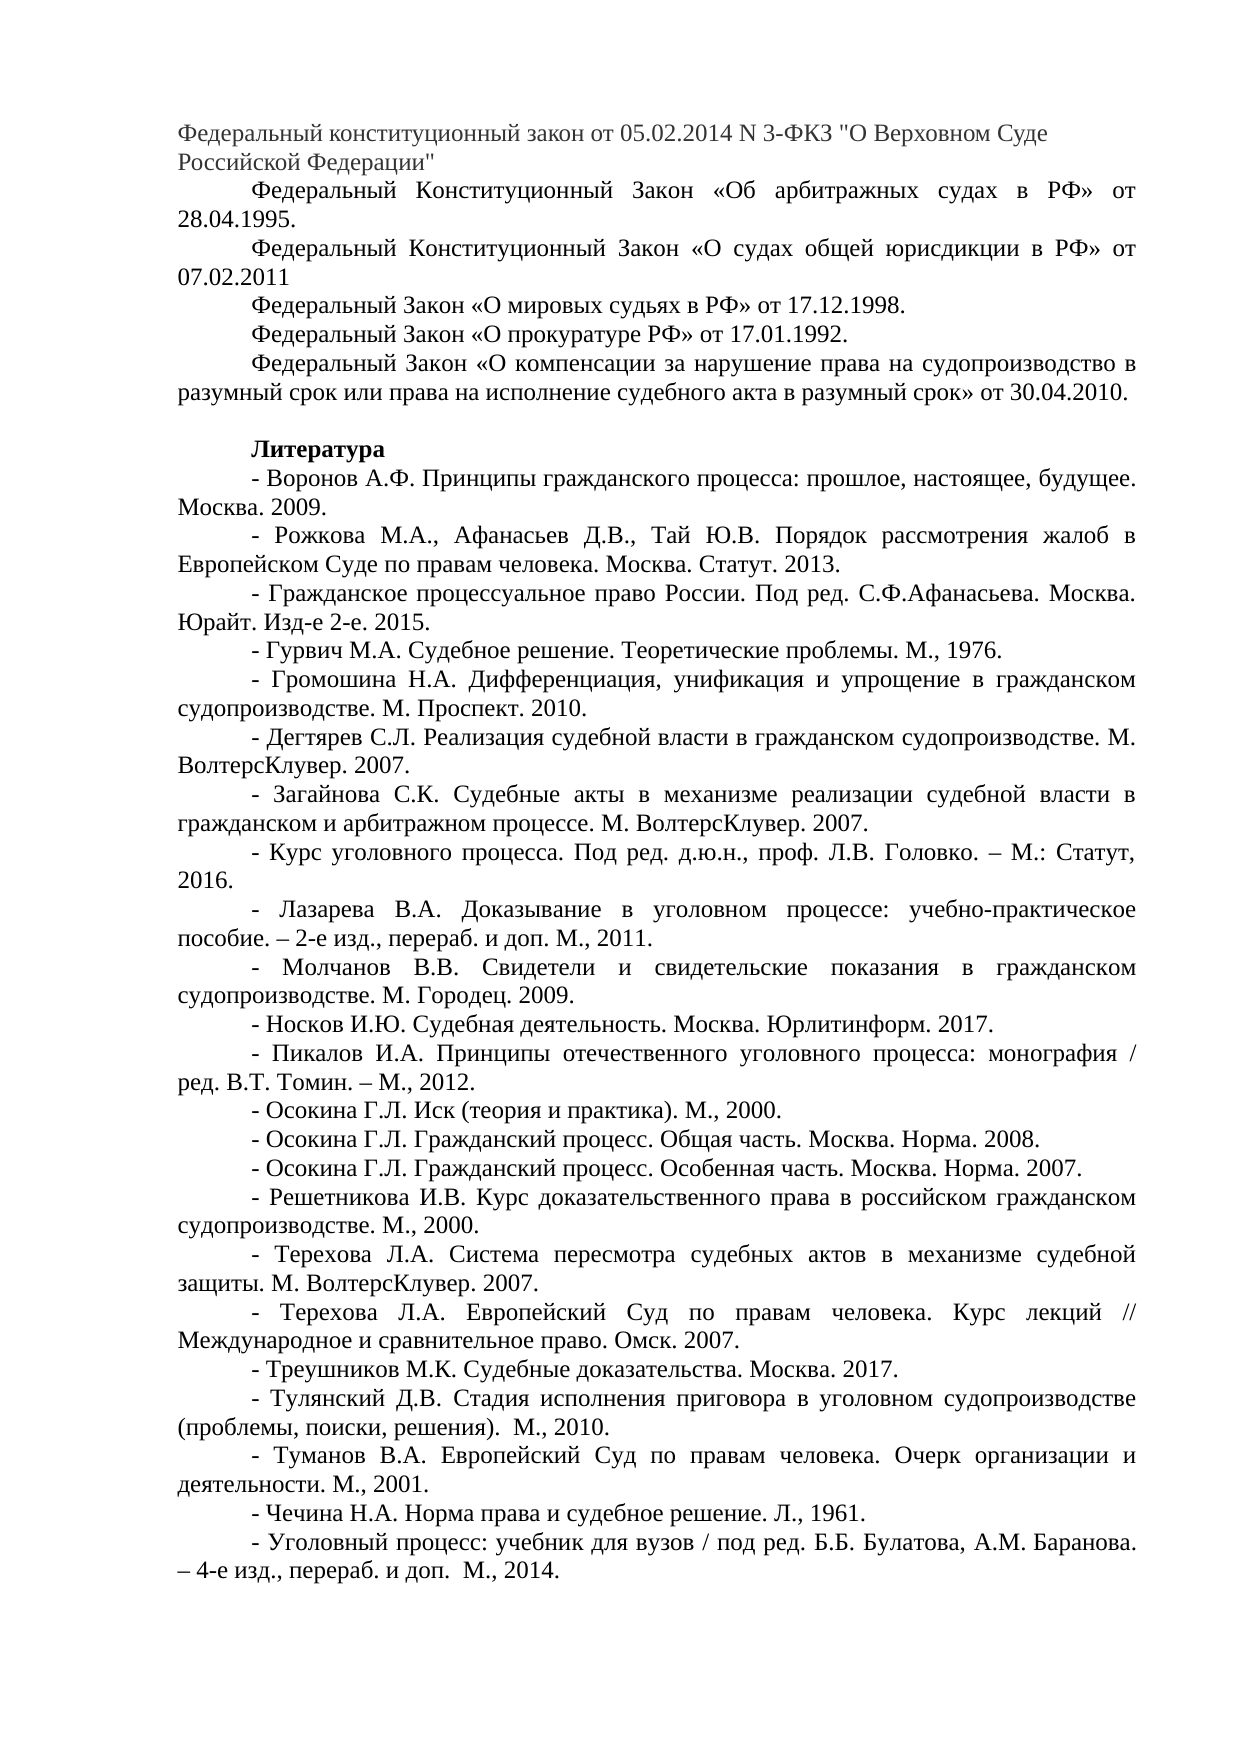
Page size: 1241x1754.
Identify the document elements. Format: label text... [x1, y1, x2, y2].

text - Рожкова М.А., Афанасьев Д.В., Тай Ю.В. Порядок рассмотрения жалоб в Европейском Суде по правам человека. Москва. Статут. 2013. [177, 521, 1137, 578]
text - Пикалов И.А. Принципы отечественного уголовного процесса: монография / ред. В.Т. Томин. – М., 2012. [177, 1038, 1137, 1096]
text - Громошина Н.А. Дифференциация, унификация и упрощение в гражданском судопроизводстве. М. Проспект. 2010. [177, 664, 1137, 722]
text - Осокина Г.Л. Гражданский процесс. Особенная часть. Москва. Норма. 2007. [177, 1153, 1137, 1182]
text - Терехова Л.А. Европейский Суд по правам человека. Курс лекций // Международное и сравнительное право. Омск. 2007. [177, 1297, 1137, 1354]
text - Гражданское процессуальное право России. Под ред. С.Ф.Афанасьева. Москва. Юрайт. Изд-е 2-е. 2015. [177, 578, 1137, 636]
text - Гурвич М.А. Судебное решение. Теоретические проблемы. М., 1976. [177, 636, 1137, 664]
text - Осокина Г.Л. Гражданский процесс. Общая часть. Москва. Норма. 2008. [177, 1124, 1137, 1153]
text - Молчанов В.В. Свидетели и свидетельские показания в гражданском судопроизводстве. М. Городец. 2009. [177, 952, 1137, 1009]
text - Носков И.Ю. Судебная деятельность. Москва. Юрлитинформ. 2017. [177, 1009, 1137, 1038]
text Федеральный Закон «О прокуратуре РФ» от 17.01.1992. [177, 319, 1137, 348]
text - Туманов В.А. Европейский Суд по правам человека. Очерк организации и деятельности. М., 2001. [177, 1441, 1137, 1498]
text - Лазарева В.А. Доказывание в уголовном процессе: учебно-практическое пособие. – 2-е изд., перераб. и доп. М., 2011. [177, 894, 1137, 952]
text - Курс уголовного процесса. Под ред. д.ю.н., проф. Л.В. Головко. – М.: Статут, 2016. [177, 837, 1137, 894]
text - Тулянский Д.В. Стадия исполнения приговора в уголовном судопроизводстве (проблемы, поиски, решения). М., 2010. [177, 1383, 1137, 1441]
text Федеральный Закон «О компенсации за нарушение права на судопроизводство в разумный срок или права на исполнение судебного акта в разумный срок» от 30.04.2010. [177, 348, 1137, 406]
text - Дегтярев С.Л. Реализация судебной власти в гражданском судопроизводстве. М. ВолтерсКлувер. 2007. [177, 722, 1137, 779]
text - Осокина Г.Л. Иск (теория и практика). М., 2000. [177, 1096, 1137, 1124]
text - Уголовный процесс: учебник для вузов / под ред. Б.Б. Булатова, А.М. Баранова. – 4-е изд., перераб. и доп. М., 2014. [177, 1527, 1137, 1584]
text Федеральный Конституционный Закон «Об арбитражных судах в РФ» от 28.04.1995. [177, 176, 1137, 233]
text Федеральный Закон «О мировых судьях в РФ» от 17.12.1998. [177, 291, 1137, 319]
text - Решетникова И.В. Курс доказательственного права в российском гражданском судопроизводстве. М., 2000. [177, 1182, 1137, 1239]
text - Загайнова С.К. Судебные акты в механизме реализации судебной власти в гражданском и арбитражном процессе. М. ВолтерсКлувер. 2007. [177, 779, 1137, 837]
text Федеральный Конституционный Закон «О судах общей юрисдикции в РФ» от 07.02.2011 [177, 233, 1137, 291]
text - Воронов А.Ф. Принципы гражданского процесса: прошлое, настоящее, будущее. Москва. 2009. [177, 463, 1137, 521]
text - Треушников М.К. Судебные доказательства. Москва. 2017. [177, 1354, 1137, 1383]
text - Чечина Н.А. Норма права и судебное решение. Л., 1961. [177, 1498, 1137, 1527]
text - Терехова Л.А. Система пересмотра судебных актов в механизме судебной защиты. М. ВолтерсКлувер. 2007. [177, 1239, 1137, 1297]
text Федеральный конституционный закон от 05.02.2014 N 3-ФКЗ "О Верховном Суде Российской Федерации" [177, 118, 1137, 176]
text Литература [177, 434, 1137, 463]
